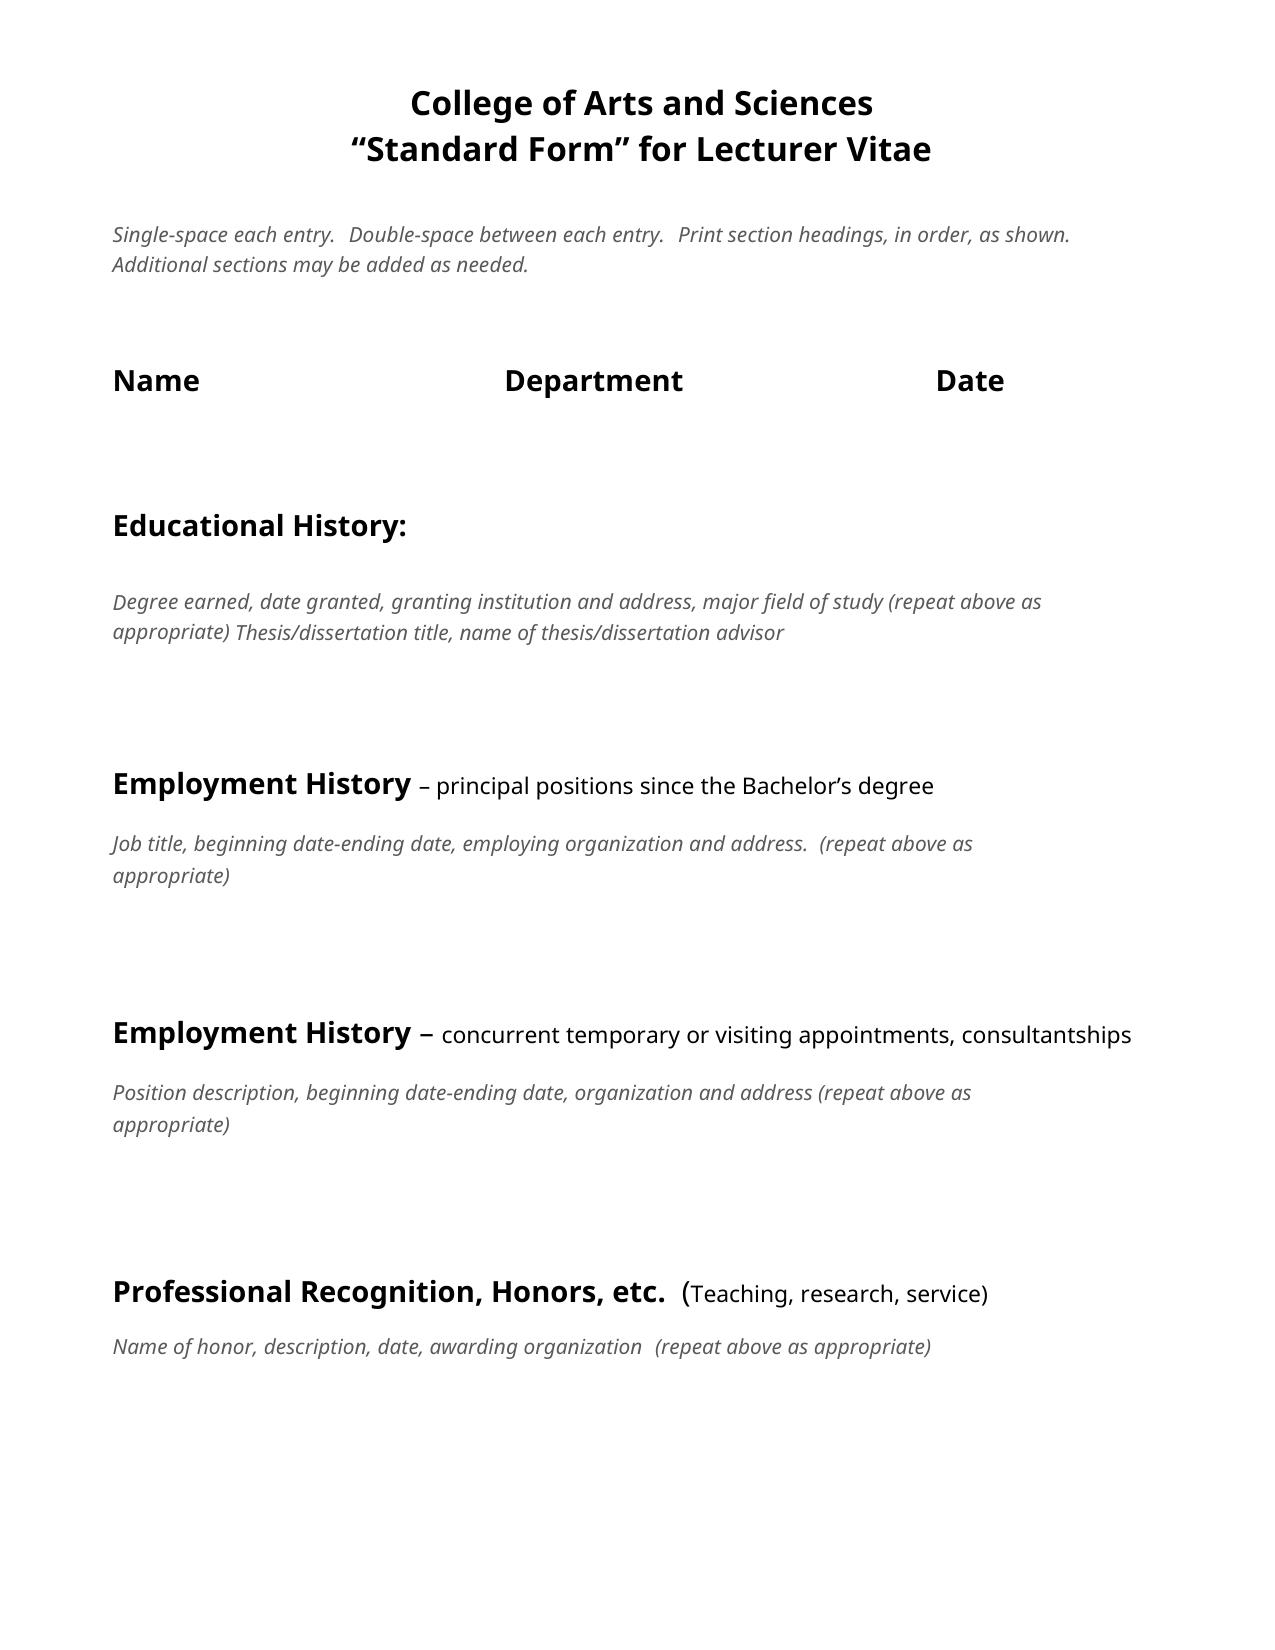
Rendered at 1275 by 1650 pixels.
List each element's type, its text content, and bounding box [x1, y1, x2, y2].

text Professional Recognition, Honors, etc. (Teaching, research, service) Name of honor, description, date, awarding organization (repeat above as appropriate) [112, 1272, 1013, 1361]
text College of Arts and Sciences [397, 80, 886, 126]
text Employment History – concurrent temporary or visiting appointments, consultantships [112, 1012, 1169, 1052]
text Job title, beginning date-ending date, employing organization and address. (repeat above as appropriate) [112, 829, 1068, 890]
text “Standard Form” for Lecturer Vitae [340, 126, 942, 171]
text Employment History – principal positions since the Bachelor’s degree [112, 763, 1169, 803]
text Degree earned, date granted, granting institution and address, major field of study (repeat above as appropriate) Thesis/dissertation title, name of thesis/dissertation advisor [112, 585, 1145, 645]
text Single-space each entry. Double-space between each entry. Print section headings, in order, as shown. Additional sections may be added as needed. [112, 218, 1161, 278]
text Position description, beginning date-ending date, organization and address (repeat above as appropriate) [112, 1078, 1059, 1139]
text Educational History: [112, 505, 1169, 544]
text Name Department Date [112, 360, 1169, 399]
